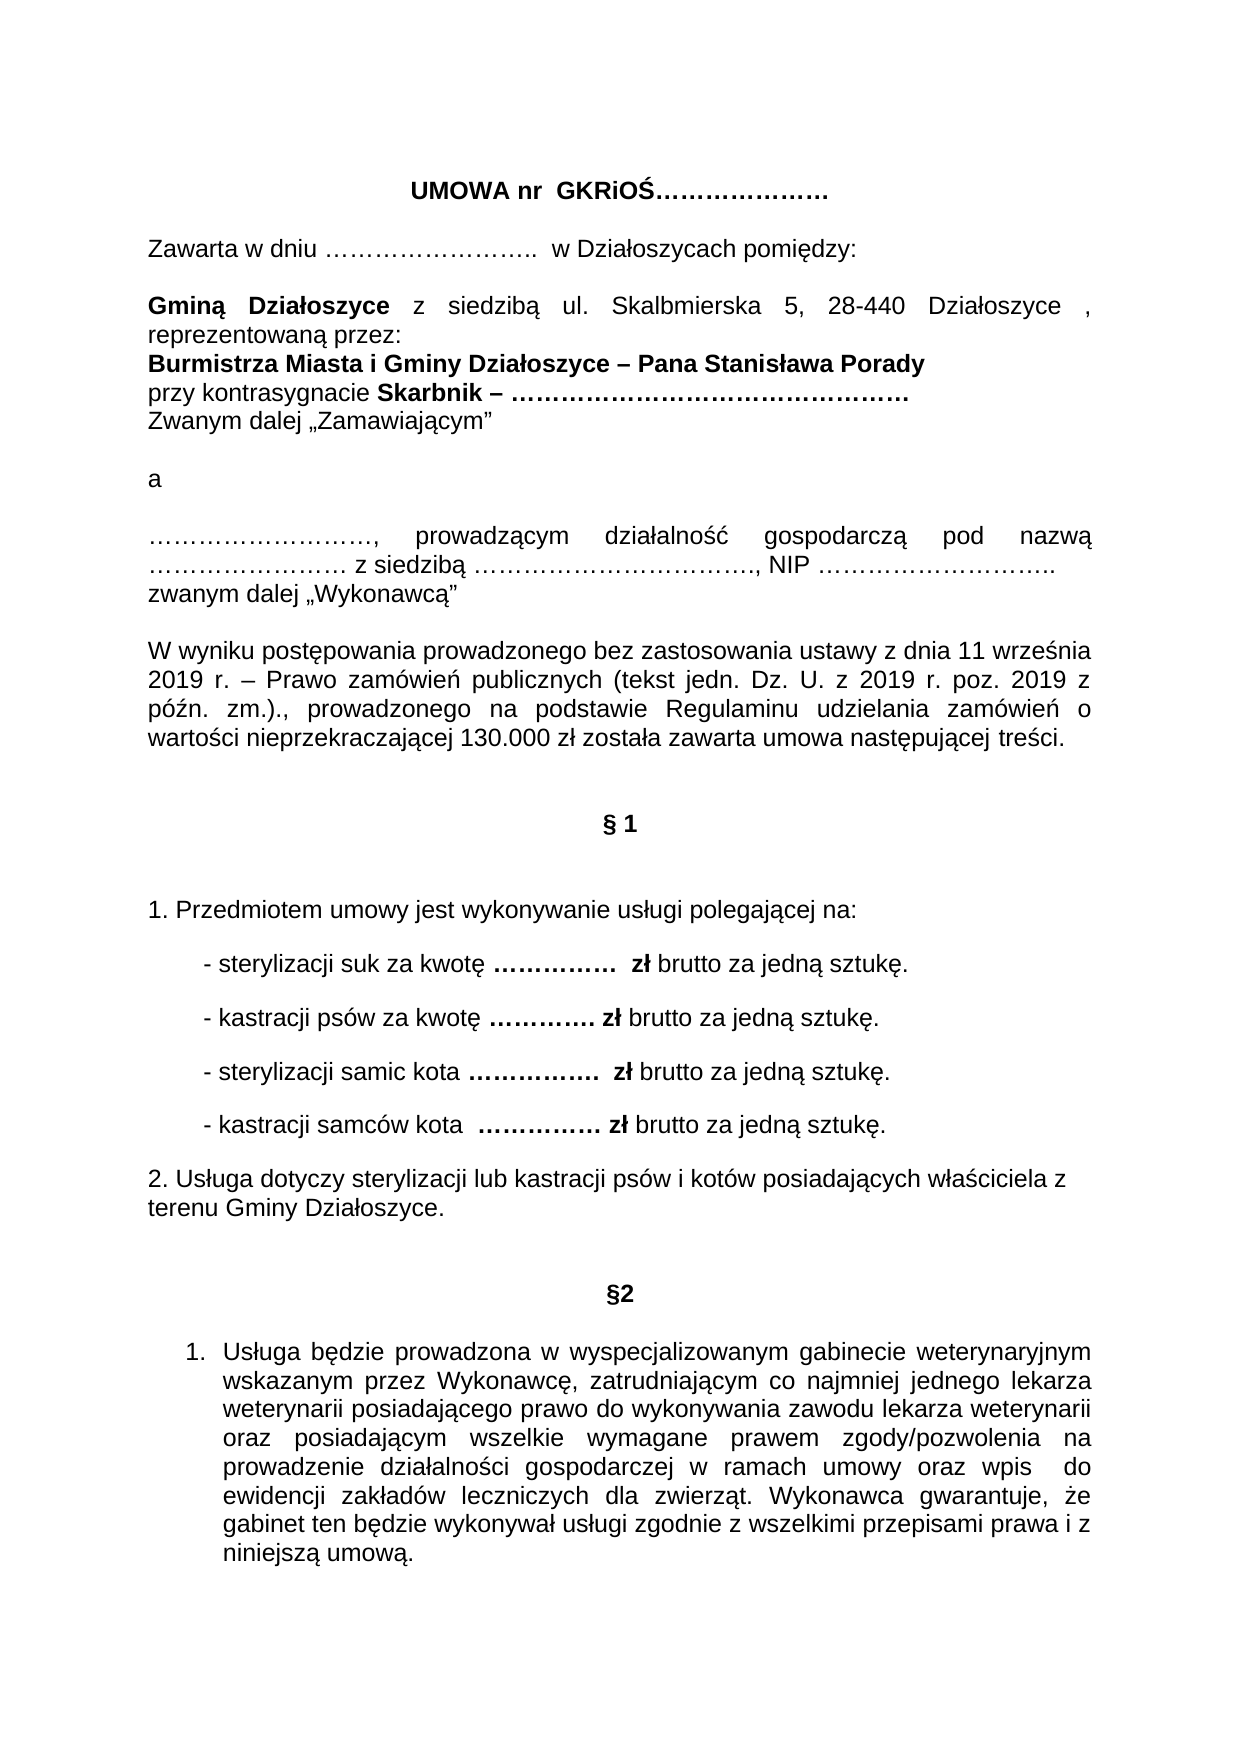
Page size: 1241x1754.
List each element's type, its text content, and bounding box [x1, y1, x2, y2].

text §2 [148, 1279, 1093, 1308]
text - kastracji samców kota …………… zł brutto za jedną sztukę. [148, 1111, 1093, 1139]
text - kastracji psów za kwotę …………. zł brutto za jedną sztukę. [148, 1003, 1093, 1032]
text - sterylizacji samic kota ……………. zł brutto za jedną sztukę. [148, 1057, 1093, 1085]
text UMOWA nr GKRiOŚ………………… [148, 176, 1093, 205]
text Zawarta w dniu …………………….. w Działoszycach pomiędzy: [148, 234, 1093, 263]
text Burmistrza Miasta i Gminy Działoszyce – Pana Stanisława Porady [148, 349, 1093, 378]
text 2. Usługa dotyczy sterylizacji lub kastracji psów i kotów posiadających właściciela z terenu Gminy Działoszyce. [148, 1164, 1093, 1222]
text 1. Przedmiotem umowy jest wykonywanie usługi polegającej na: [148, 895, 1093, 924]
text Zwanym dalej „Zamawiającym” [148, 406, 1093, 435]
list Usługa będzie prowadzona w wyspecjalizowanym gabinecie weterynaryjnym wskazanym przez Wykonawcę, zatrudniającym co najmniej jednego lekarza weterynarii posiadającego prawo do wykonywania zawodu lekarza weterynarii oraz posiadającym wszelkie wymagane prawem zgody/pozwolenia na prowadzenie działalności gospodarczej w ramach umowy oraz wpis do ewidencji zakładów leczniczych dla zwierząt. Wykonawca gwarantuje, że gabinet ten będzie wykonywał usługi zgodnie z wszelkimi przepisami prawa i z niniejszą umową. [185, 1337, 1093, 1567]
text ………………………, prowadzącym działalność gospodarczą pod nazwą …………………… z siedzibą ……………………………., NIP ……………………….. [148, 521, 1093, 579]
text W wyniku postępowania prowadzonego bez zastosowania ustawy z dnia 11 września 2019 r. – Prawo zamówień publicznych (tekst jedn. Dz. U. z 2019 r. poz. 2019 z późn. zm.)., prowadzonego na podstawie Regulaminu udzielania zamówień o wartości nieprzekraczającej 130.000 zł została zawarta umowa następującej treści. [148, 636, 1093, 751]
text § 1 [148, 809, 1093, 838]
text Gminą Działoszyce z siedzibą ul. Skalbmierska 5, 28-440 Działoszyce , reprezentowaną przez: [148, 291, 1093, 349]
text a [148, 464, 1093, 493]
text zwanym dalej „Wykonawcą” [148, 579, 1093, 608]
text - sterylizacji suk za kwotę …………… zł brutto za jedną sztukę. [148, 949, 1093, 978]
text przy kontrasygnacie Skarbnik – ………………………………………… [148, 378, 1093, 406]
